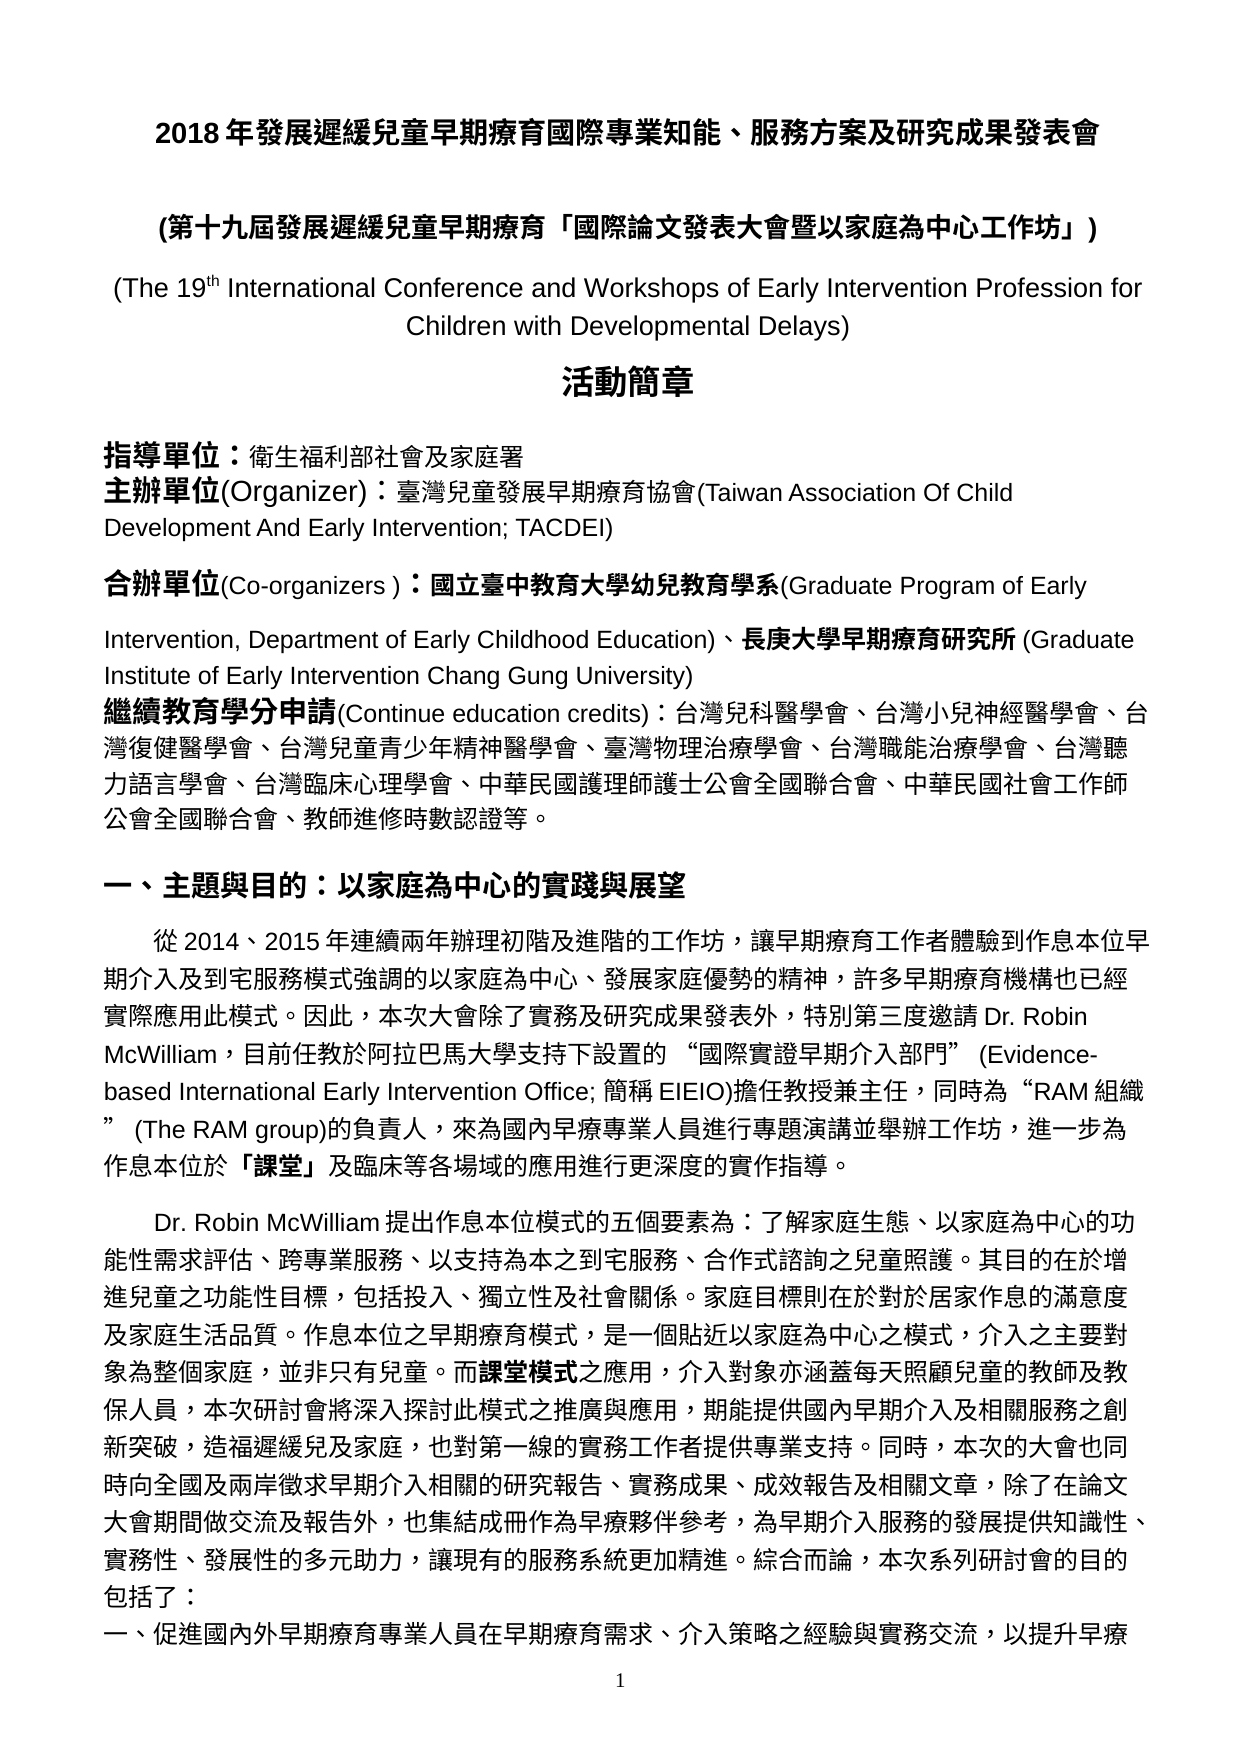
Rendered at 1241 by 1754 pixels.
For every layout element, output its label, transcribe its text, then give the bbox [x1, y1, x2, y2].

text 一、主題與目的：以家庭為中心的實踐與展望 [103, 873, 1152, 902]
text 活動簡章 [103, 344, 1152, 419]
text 從2014、2015年連續兩年辦理初階及進階的工作坊，讓早期療育工作者體驗到作息本位早期介入及到宅服務模式強調的以家庭為中心、發展家庭優勢的精神，許多早期療育機構也已經實際應用此模式。因此，本次大會除了實務及研究成果發表外，特別第三度邀請Dr. Robin McWilliam，目前任教於阿拉巴馬大學支持下設置的 “國際實證早期介入部門” (Evidence-based International Early Intervention Office; 簡稱EIEIO)擔任教授兼主任，同時為“RAM組織” (The RAM group)的負責人，來為國內早療專業人員進行專題演講並舉辦工作坊，進一步為作息本位於「課堂」及臨床等各場域的應用進行更深度的實作指導。 [103, 921, 1152, 1183]
text 2018年發展遲緩兒童早期療育國際專業知能、服務方案及研究成果發表會 [103, 94, 1152, 169]
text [103, 1615, 1152, 1650]
text (The 19th International Conference and Workshops of Early Intervention Profession for Children with Developmental Delays) [103, 269, 1152, 344]
text Dr. Robin McWilliam提出作息本位模式的五個要素為：了解家庭生態、以家庭為中心的功能性需求評估、跨專業服務、以支持為本之到宅服務、合作式諮詢之兒童照護。其目的在於增進兒童之功能性目標，包括投入、獨立性及社會關係。家庭目標則在於對於居家作息的滿意度及家庭生活品質。作息本位之早期療育模式，是一個貼近以家庭為中心之模式，介入之主要對象為整個家庭，並非只有兒童。而課堂模式之應用，介入對象亦涵蓋每天照顧兒童的教師及教保人員，本次研討會將深入探討此模式之推廣與應用，期能提供國內早期介入及相關服務之創新突破，造福遲緩兒及家庭，也對第一線的實務工作者提供專業支持。同時，本次的大會也同時向全國及兩岸徵求早期介入相關的研究報告、實務成果、成效報告及相關文章，除了在論文大會期間做交流及報告外，也集結成冊作為早療夥伴參考，為早期介入服務的發展提供知識性、實務性、發展性的多元助力，讓現有的服務系統更加精進。綜合而論，本次系列研討會的目的包括了： [103, 1202, 1152, 1615]
text 主辦單位(Organizer)：臺灣兒童發展早期療育協會(Taiwan Association Of Child Development And Early Intervention; TACDEI) [103, 473, 1152, 544]
text 合辦單位(Co-organizers )：國立臺中教育大學幼兒教育學系(Graduate Program of Early Intervention, Department of Early Childhood Education)、長庚大學早期療育研究所 (Graduate Institute of Early Intervention Chang Gung University) [103, 544, 1152, 694]
text 繼續教育學分申請(Continue education credits)：台灣兒科醫學會、台灣小兒神經醫學會、台灣復健醫學會、台灣兒童青少年精神醫學會、臺灣物理治療學會、台灣職能治療學會、台灣聽力語言學會、台灣臨床心理學會、中華民國護理師護士公會全國聯合會、中華民國社會工作師公會全國聯合會、教師進修時數認證等。 [103, 694, 1152, 836]
text (第十九屆發展遲緩兒童早期療育「國際論文發表大會暨以家庭為中心工作坊」) [103, 188, 1152, 263]
text 指導單位：衛生福利部社會及家庭署 [103, 438, 1152, 473]
